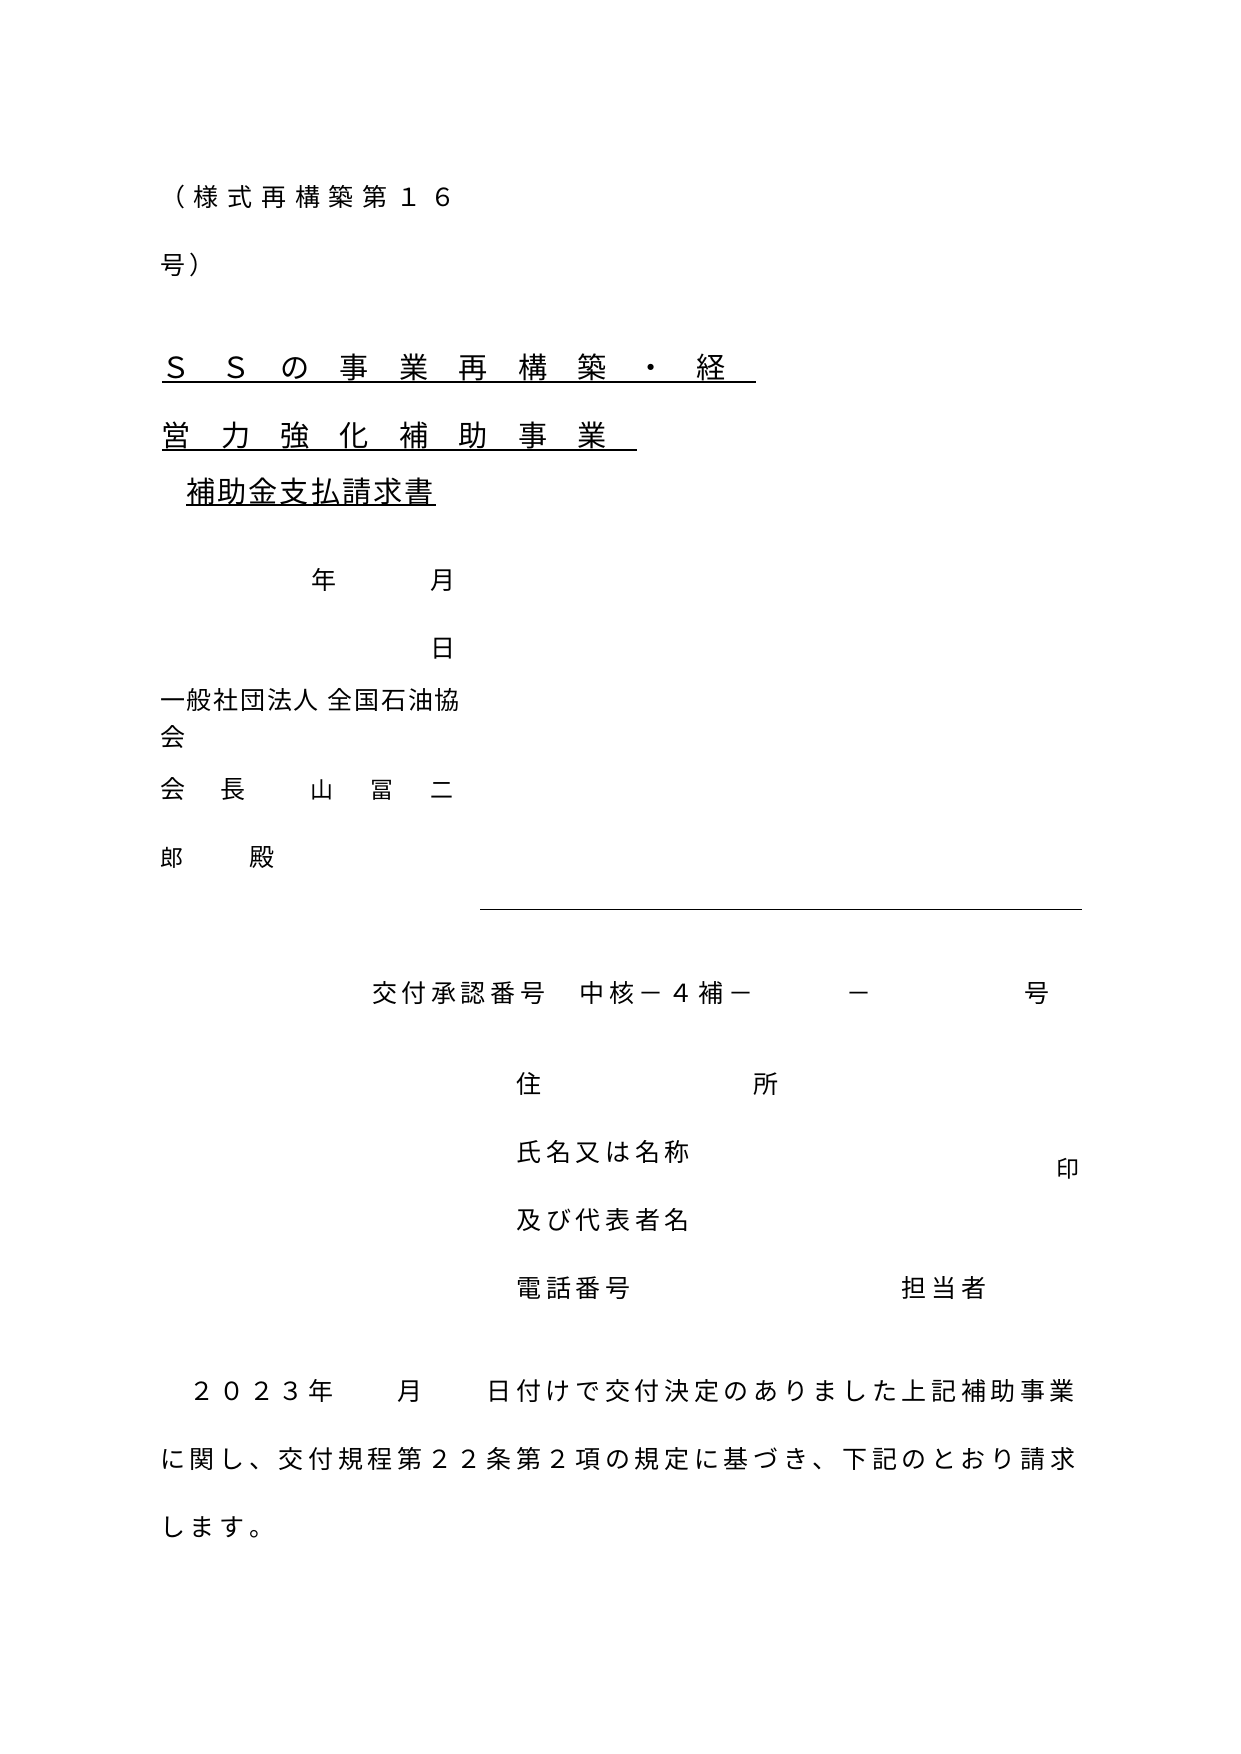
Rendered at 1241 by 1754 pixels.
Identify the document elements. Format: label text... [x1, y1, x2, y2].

text 住 所 [160, 1048, 1080, 1117]
text 補助金支払請求書 [160, 468, 1080, 511]
text 年 月 日 [160, 544, 1080, 681]
text 一般社団法人 全国石油協会 [160, 681, 1080, 753]
text 電話番号 担当者 [160, 1253, 1080, 1321]
text ２０２３年 月 日付けで交付決定のありました上記補助事業に関し、交付規程第２２条第２項の規定に基づき、下記のとおり請求します。 [160, 1355, 1080, 1559]
text 交付承認番号 中核－４補－ － 号 [160, 958, 1054, 1026]
text 及び代表者名 [160, 1185, 1080, 1253]
text ＳＳの事業再構築・経営力強化補助事業 [160, 332, 1080, 468]
text 氏名又は名称 [160, 1117, 1080, 1185]
text （様式再構築第１６号） [160, 162, 1080, 298]
text 会 長 山 冨 二 郎 殿 [160, 753, 1080, 889]
